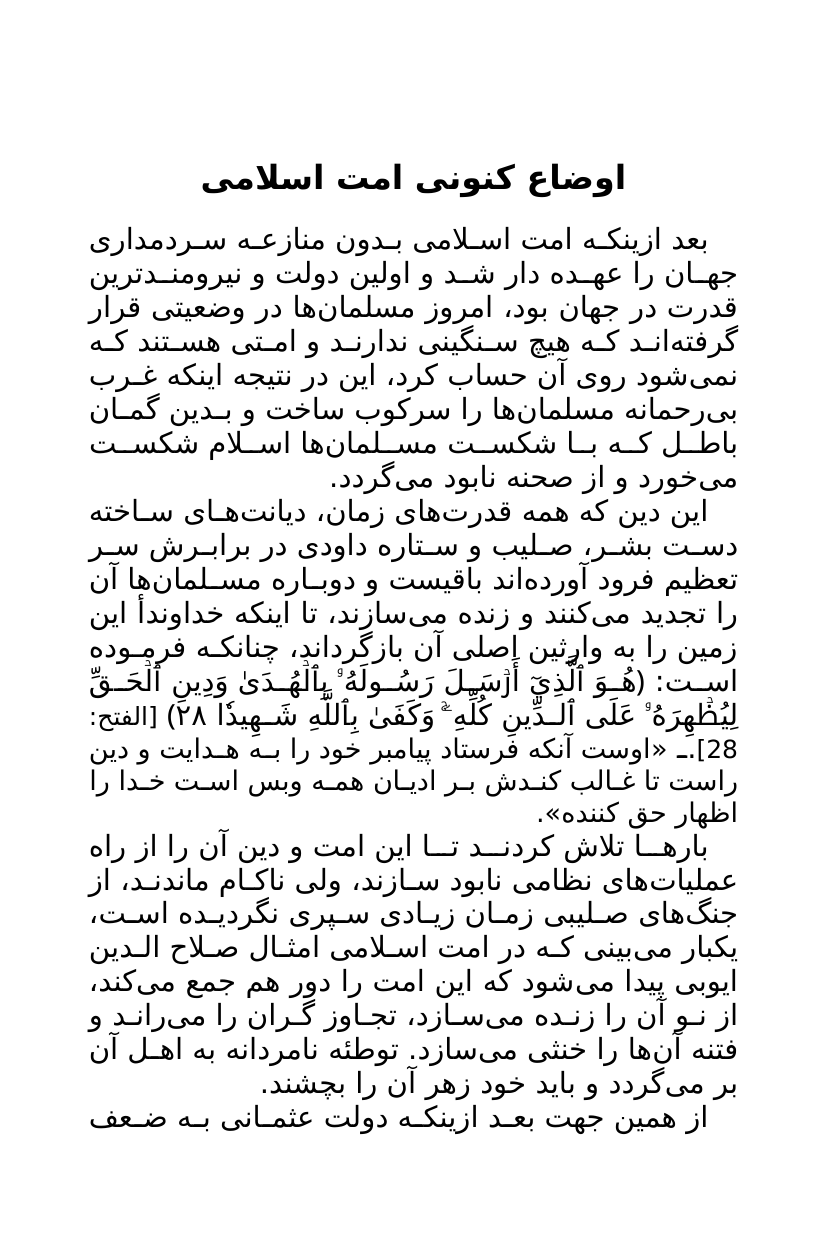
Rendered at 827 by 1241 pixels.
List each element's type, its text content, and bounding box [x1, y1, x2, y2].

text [89, 1101, 738, 1134]
text بعد ازینکه امت اسلامی بدون منازعه سردمداری جهان را عهده دار شد و اولین دولت و نیرومندترین قدرت در جهان بود، امروز مسلمان‌ها در وضعیتی قرار گرفته‌اند که هیچ سنگینی ندارند و امتی هستند که نمی‌شود روی آن حساب کرد، این در نتیجه اینکه غرب بی‌رحمانه مسلمان‌ها را سرکوب ساخت و بدین گمان باطل که با شکست مسلمان‌ها اسلام شکست می‌خورد و از صحنه نابود می‌گردد. [89, 222, 738, 494]
text اوضاع کنونی امت اسلامی [89, 158, 738, 197]
text این دین که همه قدرت‌های زمان، دیانت‌های ساخته دست بشر، صلیب و ستاره داودی در برابرش سر تعظیم فرود آورده‌اند باقیست و دوباره مسلمان‌ها آن را تجدید می‌کنند و زنده می‌سازند، تا اینکه خداوندأ این زمین را به وارثین اصلی آن بازگرداند، چنانکه فرموده است: ﴿هُوَ ٱلَّذِيٓ أَرۡسَلَ رَسُولَهُۥ بِٱلۡهُدَىٰ وَدِينِ ٱلۡحَقِّ لِيُظۡهِرَهُۥ عَلَى ٱلدِّينِ كُلِّهِۦۚ وَكَفَىٰ بِٱللَّهِ شَهِيدٗا ٢٨﴾ [الفتح: 28]. «اوست آنکه فرستاد پیامبر خود را به هدایت و دین راست تا غالب کندش بر ادیان همه وبس است خدا را اظهار حق کننده». [89, 494, 738, 829]
text بارها تلاش کردند تا این امت و دین آن را از راه عملیات‌های نظامی نابود سازند، ولی ناکام ماندند، از جنگ‌های صلیبی زمان زیادی سپری نگردیده است، یکبار می‌بینی که در امت اسلامی امثال صلاح الدین ایوبی پیدا می‌شود که این امت را دور هم جمع می‌کند، از نو آن را زنده می‌سازد، تجاوز گران را می‌راند و فتنه آن‌ها را خنثی می‌سازد. توطئه نامردانه به اهل آن بر می‌گردد و باید خود زهر آن را بچشند. [89, 829, 738, 1101]
